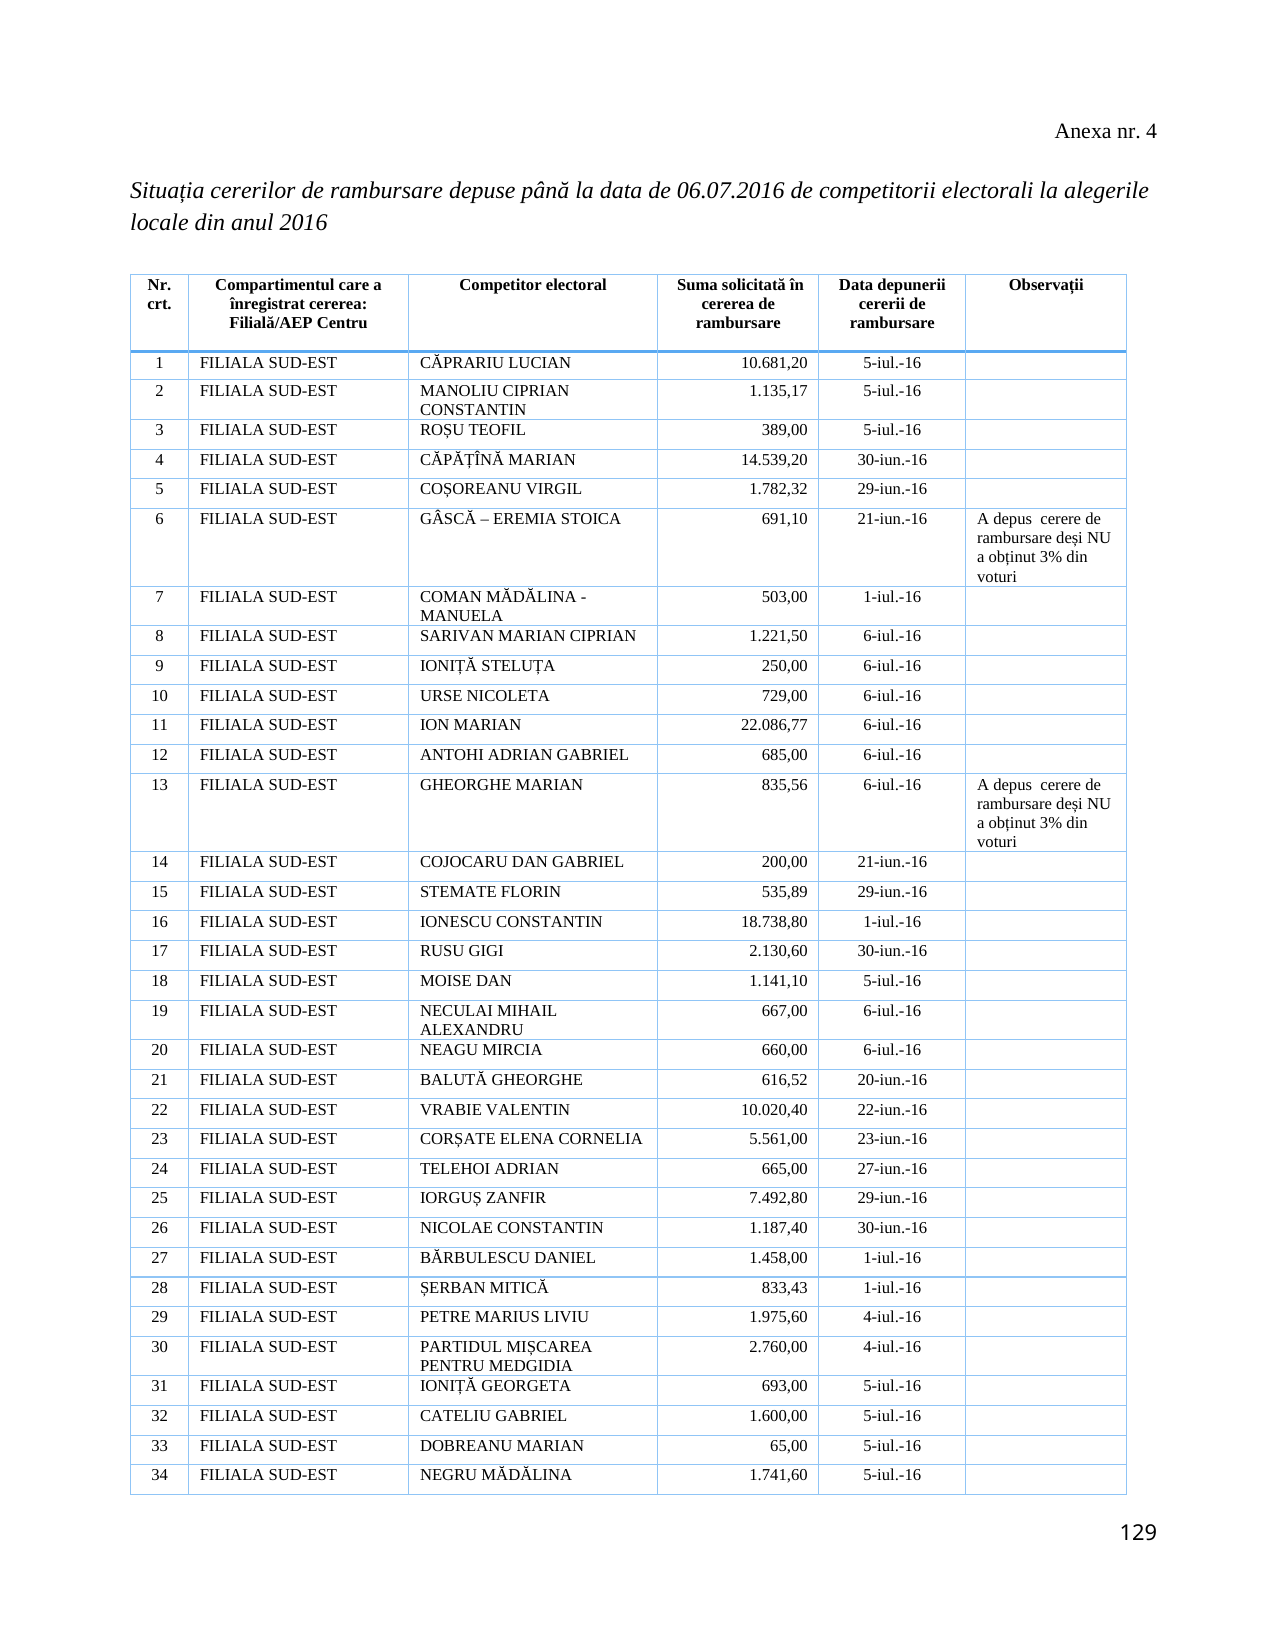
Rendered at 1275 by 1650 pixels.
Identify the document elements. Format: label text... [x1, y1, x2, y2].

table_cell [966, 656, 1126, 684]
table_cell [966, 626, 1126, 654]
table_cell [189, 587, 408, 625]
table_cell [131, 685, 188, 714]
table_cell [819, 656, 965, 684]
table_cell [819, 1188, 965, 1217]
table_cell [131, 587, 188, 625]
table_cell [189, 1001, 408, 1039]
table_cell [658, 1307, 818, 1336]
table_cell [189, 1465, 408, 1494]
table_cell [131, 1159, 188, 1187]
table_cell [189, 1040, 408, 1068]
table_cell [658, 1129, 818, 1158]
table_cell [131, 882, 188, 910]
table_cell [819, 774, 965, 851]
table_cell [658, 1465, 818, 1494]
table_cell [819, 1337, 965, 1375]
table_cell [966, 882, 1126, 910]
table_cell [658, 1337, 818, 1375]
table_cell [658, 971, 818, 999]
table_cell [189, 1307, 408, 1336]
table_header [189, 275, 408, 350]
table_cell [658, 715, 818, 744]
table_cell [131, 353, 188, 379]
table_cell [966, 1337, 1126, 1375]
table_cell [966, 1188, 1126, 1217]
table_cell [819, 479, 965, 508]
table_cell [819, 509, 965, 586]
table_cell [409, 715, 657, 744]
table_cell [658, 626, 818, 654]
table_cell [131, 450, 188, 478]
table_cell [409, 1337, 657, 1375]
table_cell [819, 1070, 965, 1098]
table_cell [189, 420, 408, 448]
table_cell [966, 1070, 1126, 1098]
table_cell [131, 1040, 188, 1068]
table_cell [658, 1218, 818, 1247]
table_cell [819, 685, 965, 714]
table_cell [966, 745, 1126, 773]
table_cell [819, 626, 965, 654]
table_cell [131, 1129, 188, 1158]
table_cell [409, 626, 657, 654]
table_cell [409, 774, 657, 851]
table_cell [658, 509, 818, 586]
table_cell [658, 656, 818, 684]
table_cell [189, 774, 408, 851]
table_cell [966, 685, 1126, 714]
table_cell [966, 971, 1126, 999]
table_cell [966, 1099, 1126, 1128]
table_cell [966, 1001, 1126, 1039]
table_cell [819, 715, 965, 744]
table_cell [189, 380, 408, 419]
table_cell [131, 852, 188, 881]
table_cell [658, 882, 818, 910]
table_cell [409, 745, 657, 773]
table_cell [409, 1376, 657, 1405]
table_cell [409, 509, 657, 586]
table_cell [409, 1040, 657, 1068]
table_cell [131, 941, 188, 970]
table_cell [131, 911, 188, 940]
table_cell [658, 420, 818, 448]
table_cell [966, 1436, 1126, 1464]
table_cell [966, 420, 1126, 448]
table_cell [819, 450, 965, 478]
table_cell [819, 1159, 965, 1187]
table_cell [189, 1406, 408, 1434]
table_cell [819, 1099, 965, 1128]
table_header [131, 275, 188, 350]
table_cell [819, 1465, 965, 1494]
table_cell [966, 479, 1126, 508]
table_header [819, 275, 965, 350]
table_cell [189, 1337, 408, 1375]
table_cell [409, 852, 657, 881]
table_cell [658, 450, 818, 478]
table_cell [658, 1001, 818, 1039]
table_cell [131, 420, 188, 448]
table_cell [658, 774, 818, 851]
text Anexa nr. 4 [130, 118, 1157, 143]
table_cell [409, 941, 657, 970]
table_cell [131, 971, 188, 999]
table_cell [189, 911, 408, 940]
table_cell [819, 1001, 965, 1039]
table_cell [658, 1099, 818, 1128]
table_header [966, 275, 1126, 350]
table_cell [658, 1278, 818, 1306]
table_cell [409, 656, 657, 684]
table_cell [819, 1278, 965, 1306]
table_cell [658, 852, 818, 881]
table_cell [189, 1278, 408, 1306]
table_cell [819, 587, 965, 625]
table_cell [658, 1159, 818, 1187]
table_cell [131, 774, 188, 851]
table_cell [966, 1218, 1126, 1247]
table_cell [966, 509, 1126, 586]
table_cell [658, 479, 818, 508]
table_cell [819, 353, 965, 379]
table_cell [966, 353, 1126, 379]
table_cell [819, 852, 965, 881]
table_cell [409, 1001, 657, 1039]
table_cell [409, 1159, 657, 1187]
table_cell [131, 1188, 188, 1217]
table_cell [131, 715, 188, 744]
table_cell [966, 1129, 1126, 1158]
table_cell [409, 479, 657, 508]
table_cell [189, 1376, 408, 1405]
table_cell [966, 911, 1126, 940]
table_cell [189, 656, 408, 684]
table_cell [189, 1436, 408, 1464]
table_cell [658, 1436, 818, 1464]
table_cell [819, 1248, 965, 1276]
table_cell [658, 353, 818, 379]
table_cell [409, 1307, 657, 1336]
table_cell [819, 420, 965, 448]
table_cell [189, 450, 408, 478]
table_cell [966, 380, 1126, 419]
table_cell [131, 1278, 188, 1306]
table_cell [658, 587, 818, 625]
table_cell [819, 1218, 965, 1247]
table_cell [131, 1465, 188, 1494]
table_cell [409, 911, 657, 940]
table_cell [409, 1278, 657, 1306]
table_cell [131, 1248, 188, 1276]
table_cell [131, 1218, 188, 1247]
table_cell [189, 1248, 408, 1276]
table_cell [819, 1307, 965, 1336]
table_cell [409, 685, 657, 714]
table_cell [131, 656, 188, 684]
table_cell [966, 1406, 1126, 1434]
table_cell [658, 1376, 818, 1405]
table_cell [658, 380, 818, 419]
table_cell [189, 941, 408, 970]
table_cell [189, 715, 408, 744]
text Situația cererilor de rambursare depuse până la data de 06.07.2016 de competitorii electorali la alegerile locale din anul 2016 [130, 176, 1157, 235]
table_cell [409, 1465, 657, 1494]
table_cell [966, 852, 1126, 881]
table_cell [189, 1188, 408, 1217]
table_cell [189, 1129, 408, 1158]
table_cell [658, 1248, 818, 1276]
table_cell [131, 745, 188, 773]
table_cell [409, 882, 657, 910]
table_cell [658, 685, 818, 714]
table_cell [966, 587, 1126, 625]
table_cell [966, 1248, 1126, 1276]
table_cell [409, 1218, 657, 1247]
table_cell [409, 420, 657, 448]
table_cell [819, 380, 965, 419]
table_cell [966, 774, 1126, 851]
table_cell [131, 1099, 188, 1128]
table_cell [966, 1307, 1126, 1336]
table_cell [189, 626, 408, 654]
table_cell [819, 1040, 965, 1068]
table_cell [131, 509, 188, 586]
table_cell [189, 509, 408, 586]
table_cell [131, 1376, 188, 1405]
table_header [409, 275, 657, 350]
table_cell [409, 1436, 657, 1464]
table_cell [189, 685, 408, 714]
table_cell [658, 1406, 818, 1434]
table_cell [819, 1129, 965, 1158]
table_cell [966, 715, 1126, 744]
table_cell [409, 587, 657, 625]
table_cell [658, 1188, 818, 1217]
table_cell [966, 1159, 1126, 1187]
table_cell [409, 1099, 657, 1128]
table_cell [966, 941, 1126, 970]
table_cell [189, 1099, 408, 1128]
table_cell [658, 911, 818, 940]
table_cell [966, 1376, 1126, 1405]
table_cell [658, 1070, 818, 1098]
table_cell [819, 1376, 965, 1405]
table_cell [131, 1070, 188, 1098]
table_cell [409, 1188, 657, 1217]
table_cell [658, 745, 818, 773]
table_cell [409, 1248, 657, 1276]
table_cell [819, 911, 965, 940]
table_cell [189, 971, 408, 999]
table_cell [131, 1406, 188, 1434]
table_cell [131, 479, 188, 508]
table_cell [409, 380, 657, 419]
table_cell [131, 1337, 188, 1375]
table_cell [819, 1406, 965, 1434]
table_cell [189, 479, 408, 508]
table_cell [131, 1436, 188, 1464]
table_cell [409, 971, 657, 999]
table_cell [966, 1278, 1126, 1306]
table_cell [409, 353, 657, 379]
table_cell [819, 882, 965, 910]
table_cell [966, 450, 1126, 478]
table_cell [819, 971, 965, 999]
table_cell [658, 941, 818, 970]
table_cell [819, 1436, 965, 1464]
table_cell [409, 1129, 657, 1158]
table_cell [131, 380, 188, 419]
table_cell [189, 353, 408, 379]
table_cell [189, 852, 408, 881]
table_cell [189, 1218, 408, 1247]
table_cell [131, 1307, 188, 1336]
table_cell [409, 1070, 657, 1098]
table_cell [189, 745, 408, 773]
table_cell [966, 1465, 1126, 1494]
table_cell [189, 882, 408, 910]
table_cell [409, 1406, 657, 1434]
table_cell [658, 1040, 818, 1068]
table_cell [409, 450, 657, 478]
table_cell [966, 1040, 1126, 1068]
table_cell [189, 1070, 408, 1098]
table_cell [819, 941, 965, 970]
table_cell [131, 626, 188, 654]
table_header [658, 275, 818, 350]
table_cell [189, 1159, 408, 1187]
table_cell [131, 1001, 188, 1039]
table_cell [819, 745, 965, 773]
